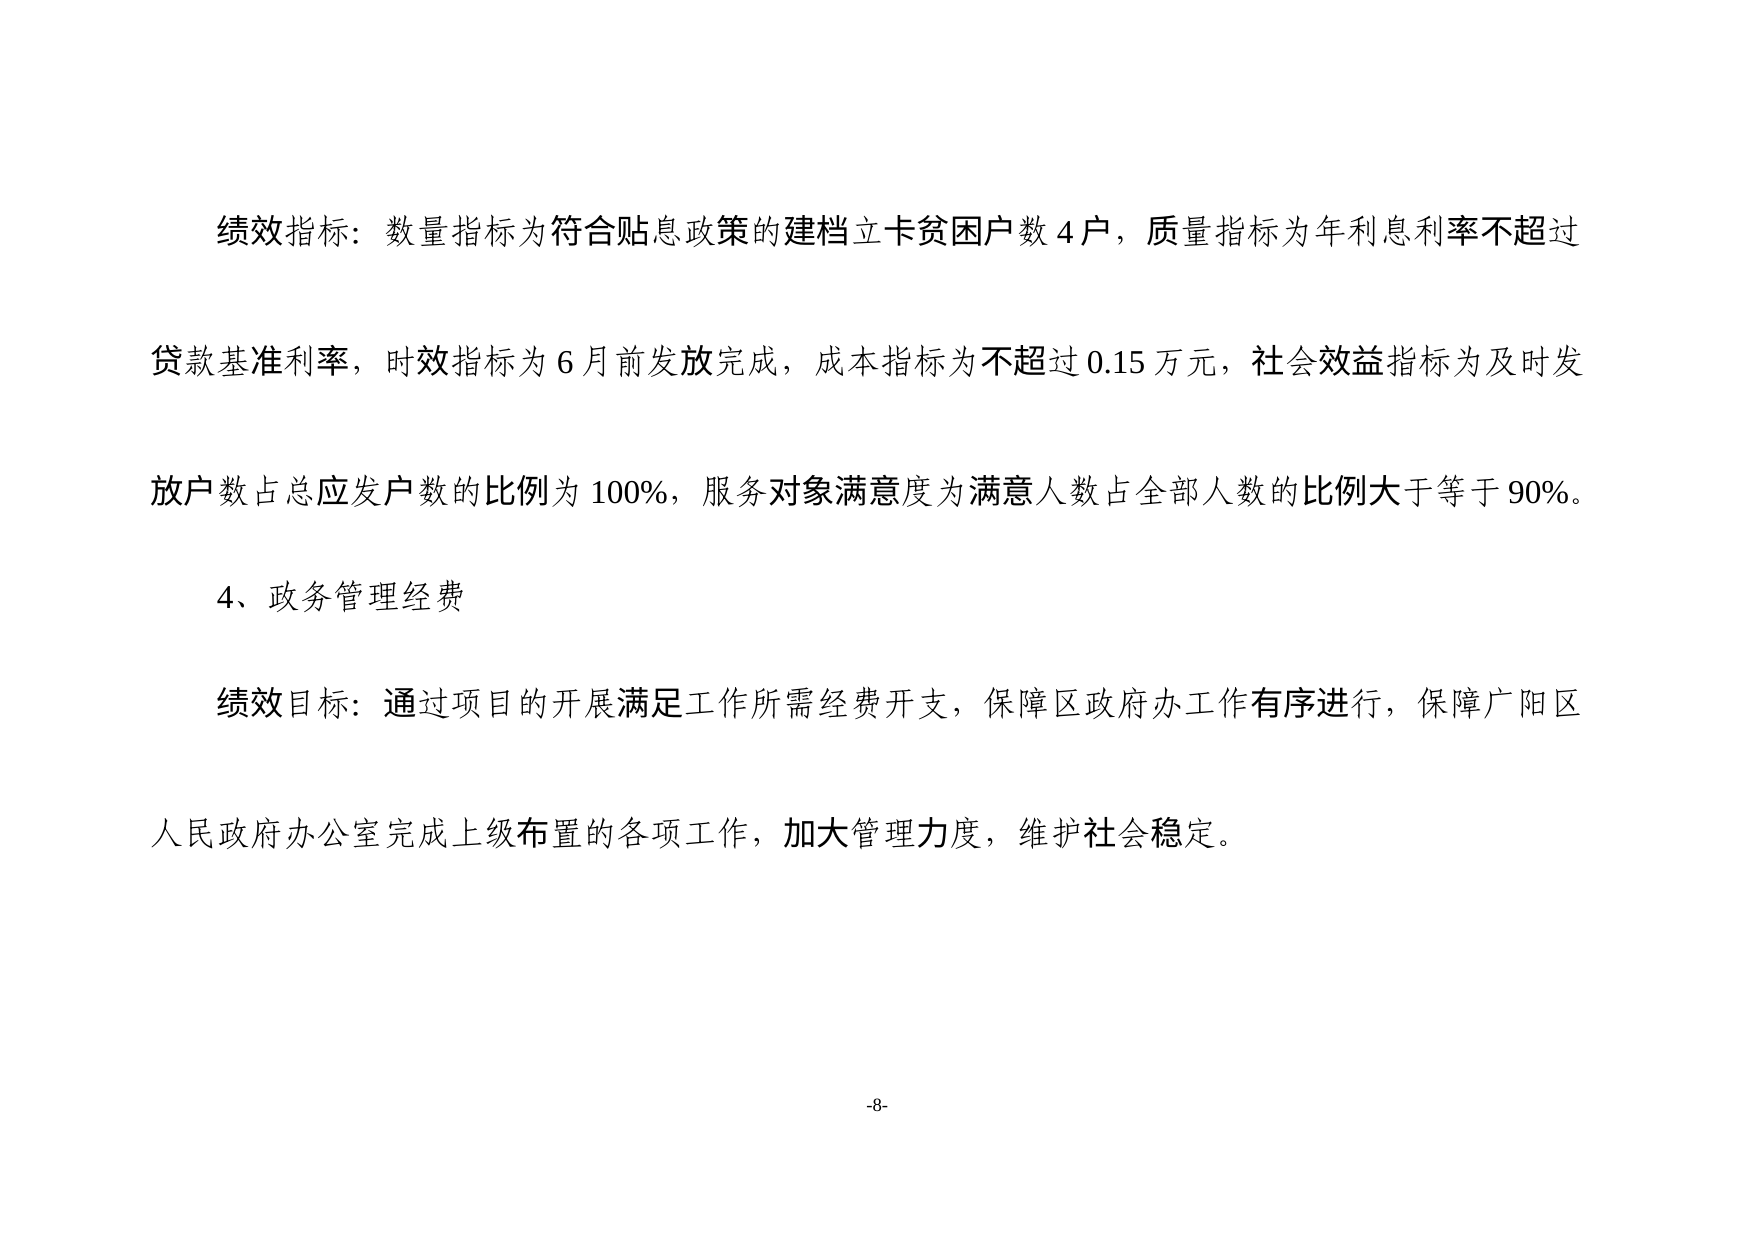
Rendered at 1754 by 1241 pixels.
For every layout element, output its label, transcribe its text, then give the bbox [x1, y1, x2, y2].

text 绩效目标：通过项目的开展满足工作所需经费开支，保障区政府办工作有序进行，保障广阳区人民政府办公室完成上级布置的各项工作，加大管理力度，维护社会稳定。 [150, 669, 1604, 864]
text 4、政务管理经费 [150, 563, 1604, 628]
text 绩效指标：数量指标为符合贴息政策的建档立卡贫困户数4户，质量指标为年利息利率不超过贷款基准利率，时效指标为6月前发放完成，成本指标为不超过0.15万元，社会效益指标为及时发放户数占总应发户数的比例为100%，服务对象满意度为满意人数占全部人数的比例大于等于90%。 [150, 198, 1604, 523]
